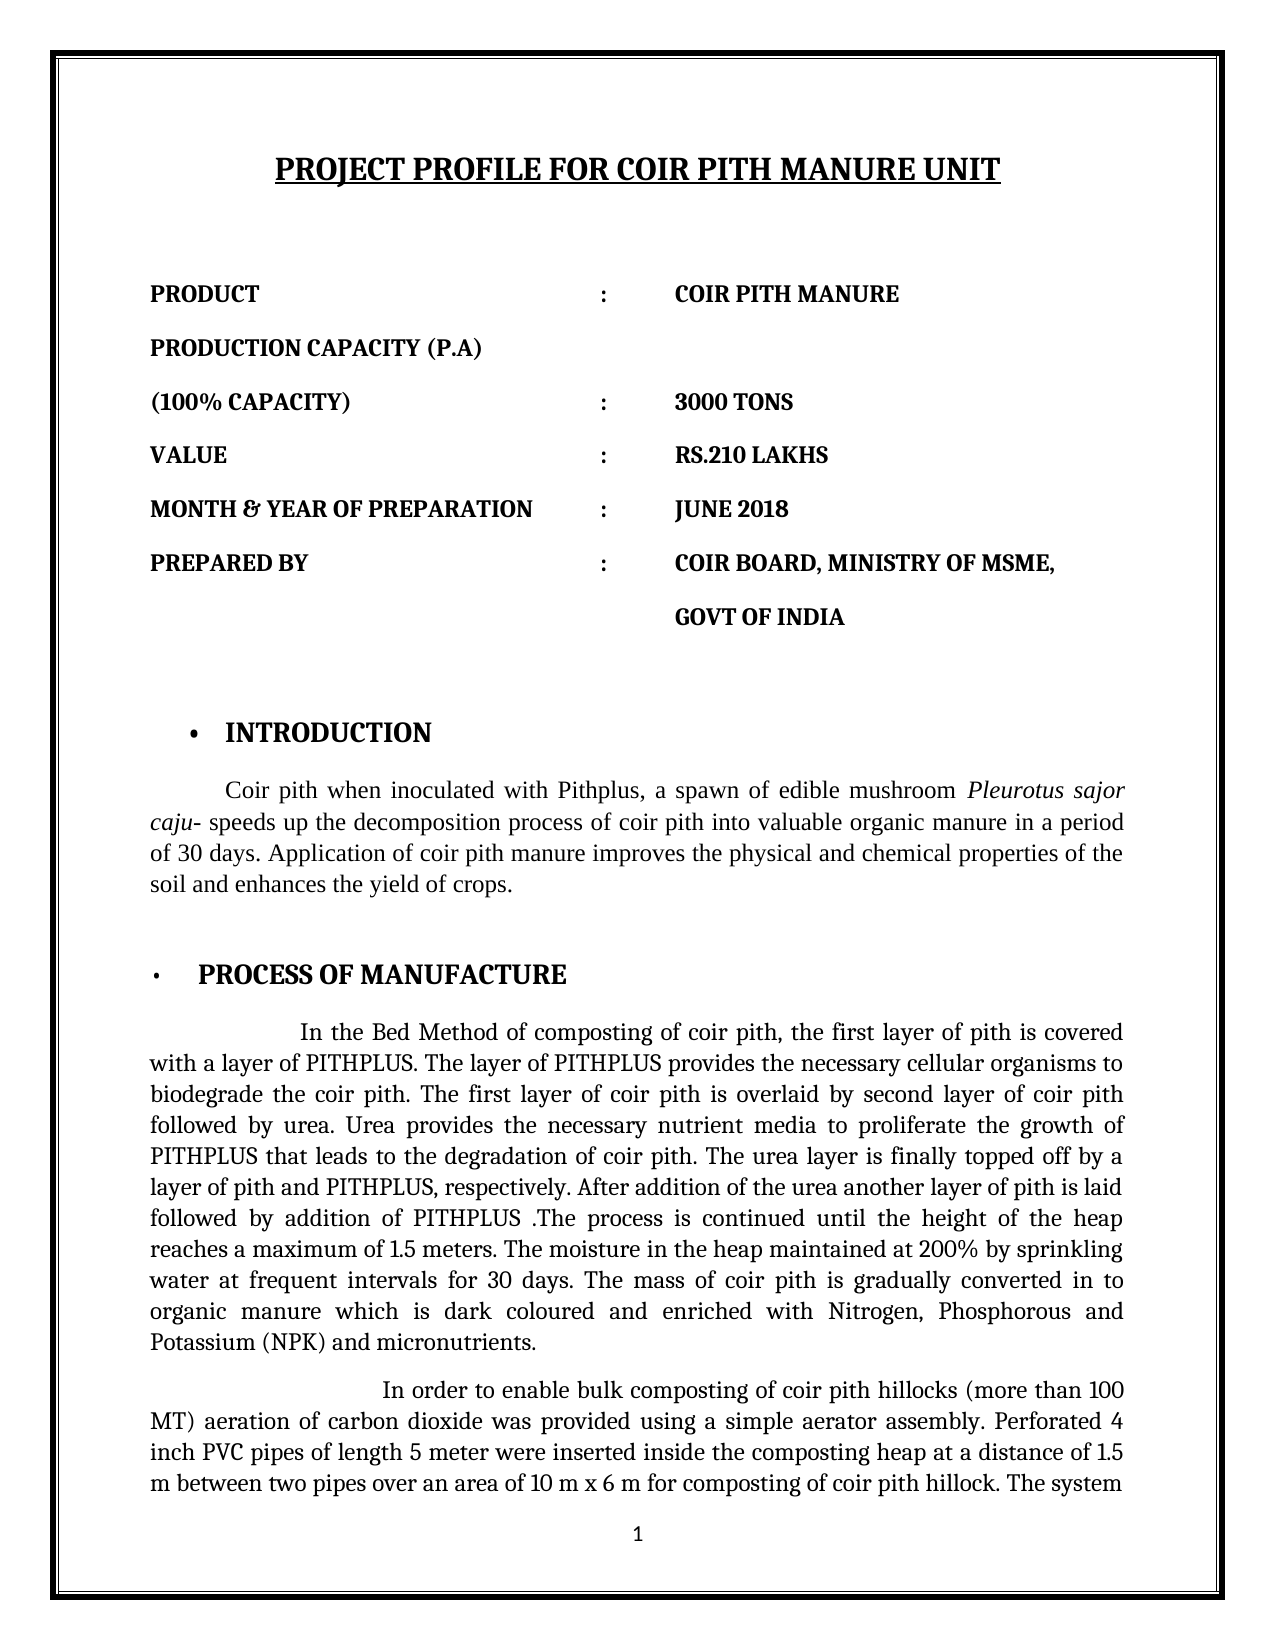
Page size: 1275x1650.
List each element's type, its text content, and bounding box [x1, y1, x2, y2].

text Coir pith when inoculated with Pithplus, a spawn of edible mushroom Pleurotus sajor caju- speeds up the decomposition process of coir pith into valuable organic manure in a period of 30 days. Application of coir pith manure improves the physical and chemical properties of the soil and enhances the yield of crops. [150, 776, 1125, 897]
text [150, 1376, 1125, 1498]
list PROCESS OF MANUFACTURE [150, 958, 1125, 992]
text PREPARED BY : COIR BOARD, MINISTRY OF MSME, [150, 549, 1125, 578]
text GOVT OF INDIA [150, 603, 1125, 632]
text PRODUCTION CAPACITY (P.A) [150, 334, 1125, 362]
text PROJECT PROFILE FOR COIR PITH MANURE UNIT [150, 150, 1125, 188]
list INTRODUCTION [187, 716, 1125, 750]
text VALUE : RS.210 LAKHS [150, 441, 1125, 470]
text PRODUCT : COIR PITH MANURE [150, 280, 1125, 308]
text MONTH & YEAR OF PREPARATION : JUNE 2018 [150, 495, 1125, 524]
text In the Bed Method of composting of coir pith, the first layer of pith is covered with a layer of PITHPLUS. The layer of PITHPLUS provides the necessary cellular organisms to biodegrade the coir pith. The first layer of coir pith is overlaid by second layer of coir pith followed by urea. Urea provides the necessary nutrient media to proliferate the growth of PITHPLUS that leads to the degradation of coir pith. The urea layer is finally topped off by a layer of pith and PITHPLUS, respectively. After addition of the urea another layer of pith is laid followed by addition of PITHPLUS .The process is continued until the height of the heap reaches a maximum of 1.5 meters. The moisture in the heap maintained at 200% by sprinkling water at frequent intervals for 30 days. The mass of coir pith is gradually converted in to organic manure which is dark coloured and enriched with Nitrogen, Phosphorous and Potassium (NPK) and micronutrients. [150, 1018, 1125, 1357]
text (100% CAPACITY) : 3000 TONS [150, 387, 1125, 416]
